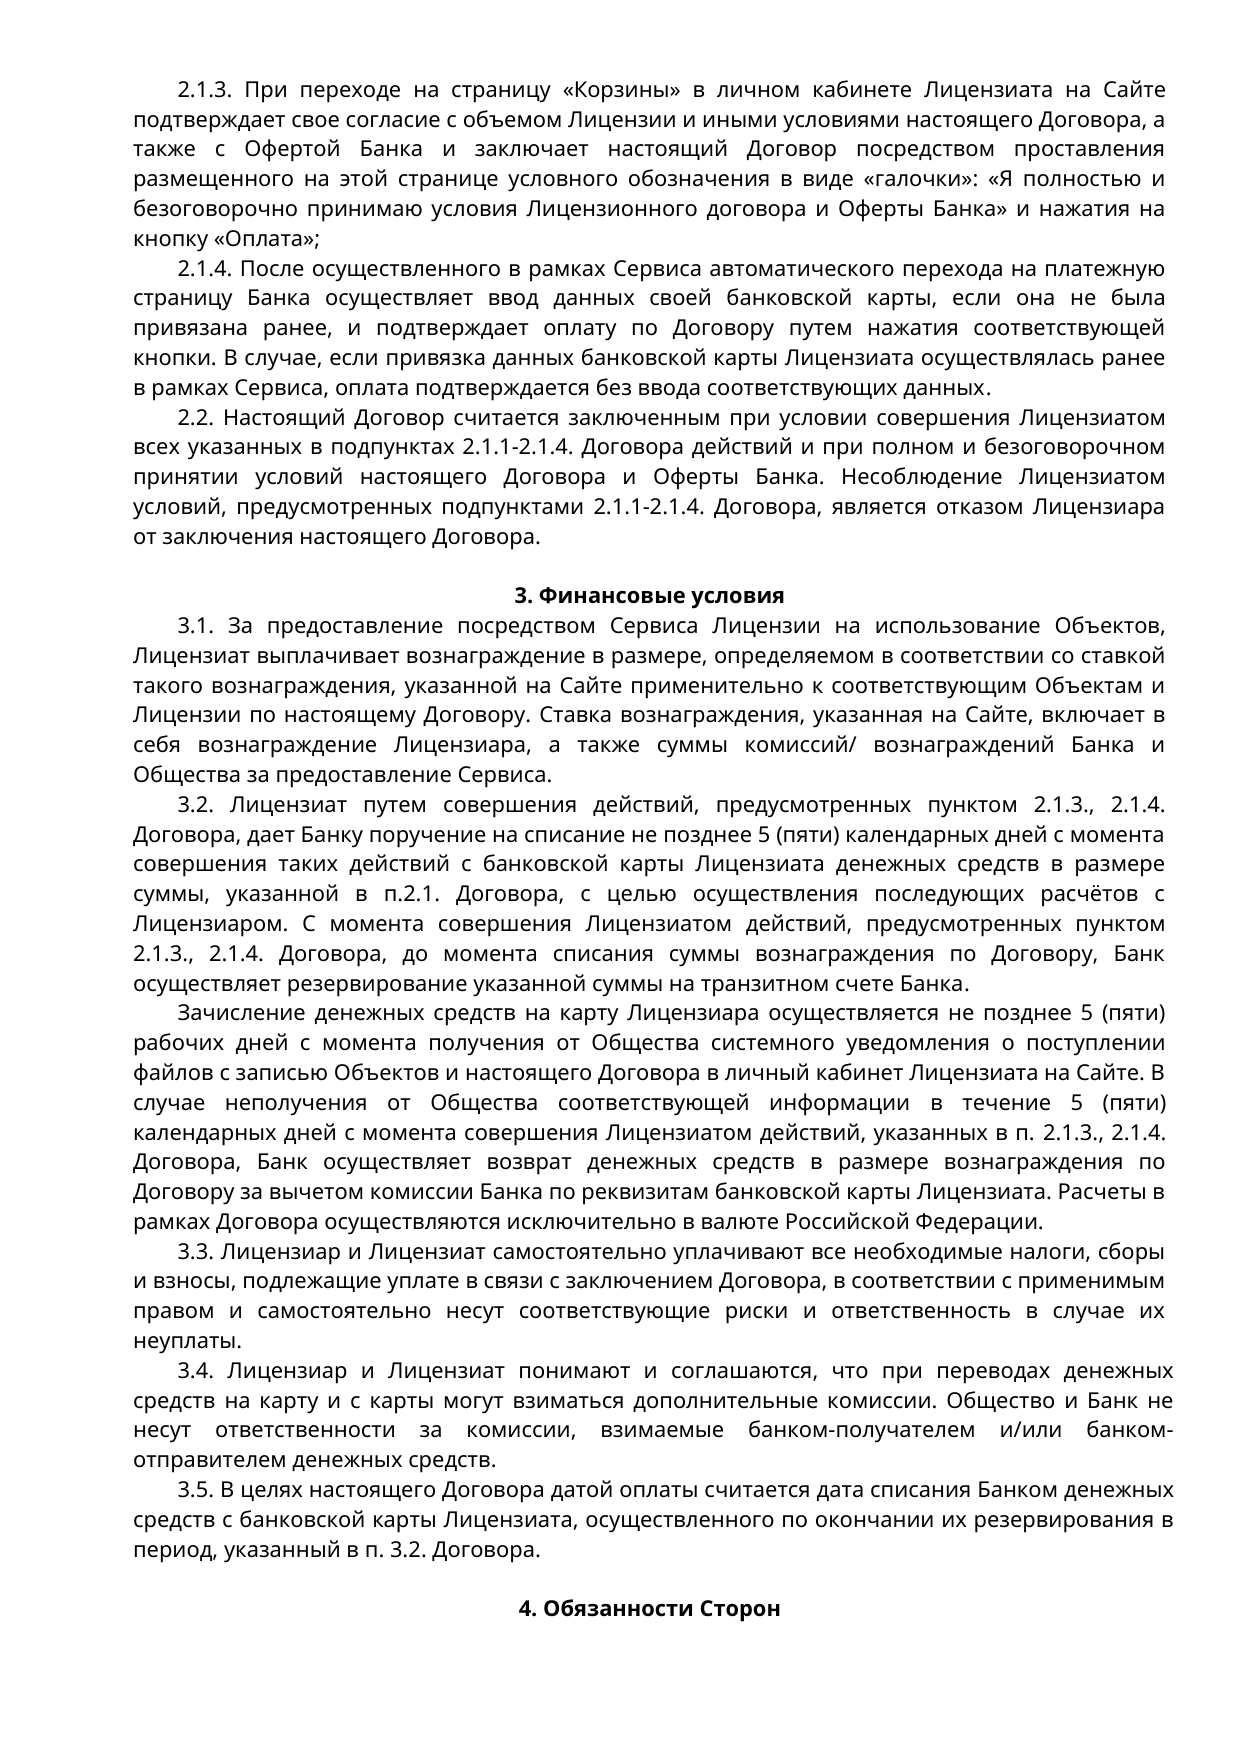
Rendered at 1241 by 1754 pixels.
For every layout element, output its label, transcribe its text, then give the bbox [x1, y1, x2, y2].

text 4. Обязанности Сторон [133, 1593, 1167, 1623]
text 3.4. Лицензиар и Лицензиат понимают и соглашаются, что при переводах денежных средств на карту и с карты могут взиматься дополнительные комиссии. Общество и Банк не несут ответственности за комиссии, взимаемые банком-получателем и/или банком-отправителем денежных средств. [133, 1355, 1175, 1474]
text Зачисление денежных средств на карту Лицензиара осуществляется не позднее 5 (пяти) рабочих дней с момента получения от Общества системного уведомления о поступлении файлов с записью Объектов и настоящего Договора в личный кабинет Лицензиата на Сайте. В случае неполучения от Общества соответствующей информации в течение 5 (пяти) календарных дней с момента совершения Лицензиатом действий, указанных в п. 2.1.3., 2.1.4. Договора, Банк осуществляет возврат денежных средств в размере вознаграждения по Договору за вычетом комиссии Банка по реквизитам банковской карты Лицензиата. Расчеты в рамках Договора осуществляются исключительно в валюте Российской Федерации. [133, 997, 1167, 1236]
text 3.5. В целях настоящего Договора датой оплаты считается дата списания Банком денежных средств с банковской карты Лицензиата, осуществленного по окончании их резервирования в период, указанный в п. 3.2. Договора. [133, 1474, 1175, 1563]
text 3.3. Лицензиар и Лицензиат самостоятельно уплачивают все необходимые налоги, сборы и взносы, подлежащие уплате в связи с заключением Договора, в соответствии с применимым правом и самостоятельно несут соответствующие риски и ответственность в случае их неуплаты. [133, 1236, 1167, 1355]
text 2.1.4. После осуществленного в рамках Сервиса автоматического перехода на платежную страницу Банка осуществляет ввод данных своей банковской карты, если она не была привязана ранее, и подтверждает оплату по Договору путем нажатия соответствующей кнопки. В случае, если привязка данных банковской карты Лицензиата осуществлялась ранее в рамках Сервиса, оплата подтверждается без ввода соответствующих данных. [133, 253, 1167, 402]
text 3.2. Лицензиат путем совершения действий, предусмотренных пунктом 2.1.3., 2.1.4. Договора, дает Банку поручение на списание не позднее 5 (пяти) календарных дней с момента совершения таких действий с банковской карты Лицензиата денежных средств в размере суммы, указанной в п.2.1. Договора, с целью осуществления последующих расчётов с Лицензиаром. С момента совершения Лицензиатом действий, предусмотренных пунктом 2.1.3., 2.1.4. Договора, до момента списания суммы вознаграждения по Договору, Банк осуществляет резервирование указанной суммы на транзитном счете Банка. [133, 789, 1167, 997]
text 2.1.3. При переходе на страницу «Корзины» в личном кабинете Лицензиата на Сайте подтверждает свое согласие с объемом Лицензии и иными условиями настоящего Договора, а также с Офертой Банка и заключает настоящий Договор посредством проставления размещенного на этой странице условного обозначения в виде «галочки»: «Я полностью и безоговорочно принимаю условия Лицензионного договора и Оферты Банка» и нажатия на кнопку «Оплата»; [133, 74, 1167, 253]
text 2.2. Настоящий Договор считается заключенным при условии совершения Лицензиатом всех указанных в подпунктах 2.1.1-2.1.4. Договора действий и при полном и безоговорочном принятии условий настоящего Договора и Оферты Банка. Несоблюдение Лицензиатом условий, предусмотренных подпунктами 2.1.1-2.1.4. Договора, является отказом Лицензиара от заключения настоящего Договора. [133, 402, 1167, 551]
text 3.1. За предоставление посредством Сервиса Лицензии на использование Объектов, Лицензиат выплачивает вознаграждение в размере, определяемом в соответствии со ставкой такого вознаграждения, указанной на Сайте применительно к соответствующим Объектам и Лицензии по настоящему Договору. Ставка вознаграждения, указанная на Сайте, включает в себя вознаграждение Лицензиара, а также суммы комиссий/ вознаграждений Банка и Общества за предоставление Сервиса. [133, 610, 1167, 789]
text 3. Финансовые условия [133, 580, 1167, 610]
